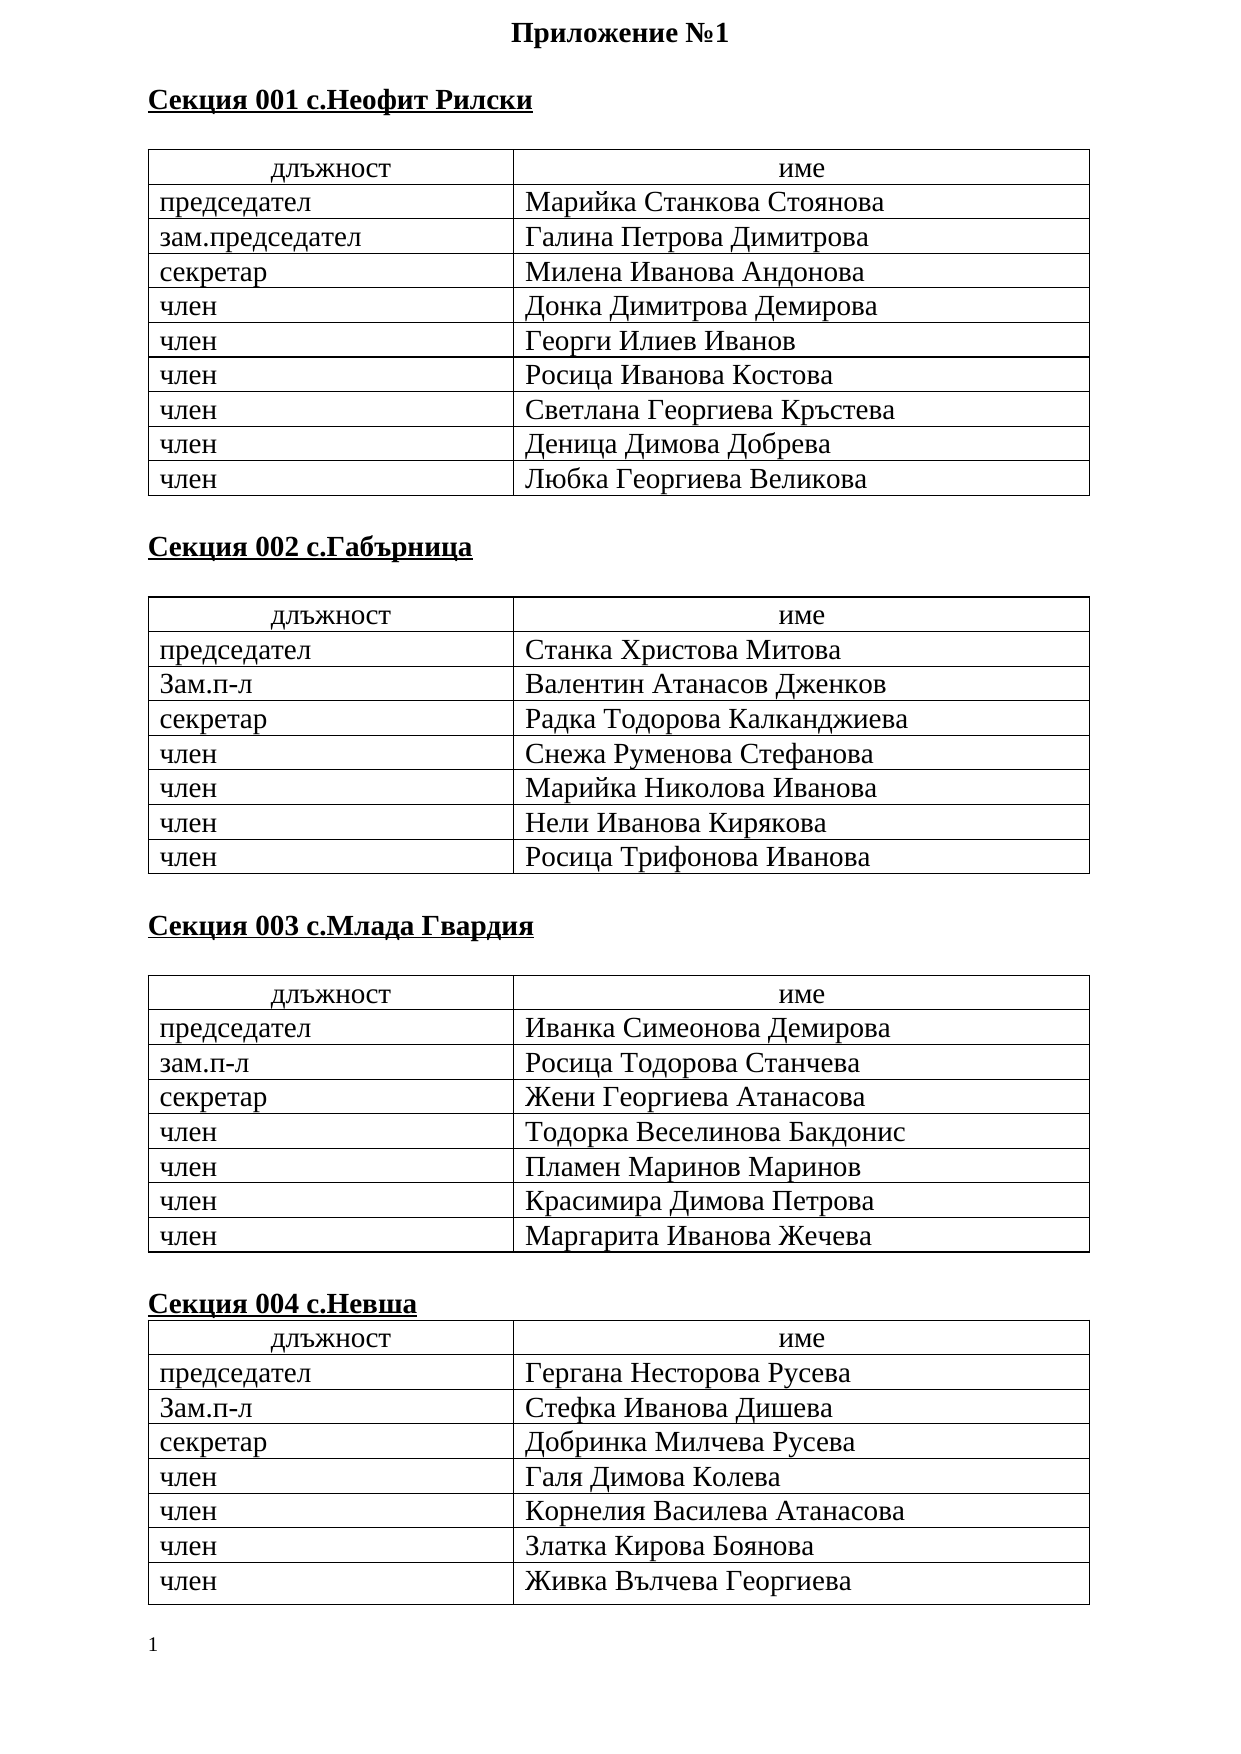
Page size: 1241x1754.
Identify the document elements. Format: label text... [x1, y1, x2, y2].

table_cell член [149, 1183, 513, 1217]
table_header длъжност [149, 1321, 513, 1354]
table_cell член [149, 358, 513, 391]
table_cell Маргарита Иванова Жечева [514, 1218, 1089, 1251]
table_cell Донка Димитрова Демирова [514, 288, 1089, 322]
table_cell Росица Трифонова Иванова [514, 840, 1089, 873]
table_header длъжност [149, 598, 513, 631]
text Секция 003 с.Млада Гвардия [148, 908, 1093, 941]
table_cell член [149, 1563, 513, 1604]
table_cell зам.председател [149, 219, 513, 253]
table_cell Милена Иванова Андонова [514, 254, 1089, 287]
table_cell Тодорка Веселинова Бакдонис [514, 1114, 1089, 1148]
text Секция 001 с.Неофит Рилски [148, 82, 1152, 115]
table_cell Зам.п-л [149, 1390, 513, 1423]
text Секция 002 с.Габърница [148, 529, 1093, 563]
table_cell Деница Димова Добрева [514, 427, 1089, 460]
table_cell член [149, 1218, 513, 1251]
table_cell Жени Георгиева Атанасова [514, 1080, 1089, 1113]
table_cell председател [149, 632, 513, 666]
table_cell Валентин Атанасов Дженков [514, 667, 1089, 700]
table_cell Станка Христова Митова [514, 632, 1089, 666]
table_cell член [149, 392, 513, 426]
table_cell член [149, 1114, 513, 1148]
table_cell председател [149, 1355, 513, 1389]
table_cell Радка Тодорова Калканджиева [514, 701, 1089, 735]
table_cell зам.п-л [149, 1045, 513, 1078]
table_cell член [149, 427, 513, 460]
table_cell Нели Иванова Кирякова [514, 805, 1089, 838]
table_cell Стефка Иванова Дишева [514, 1390, 1089, 1423]
table_header име [514, 150, 1089, 183]
table_cell член [149, 770, 513, 804]
table_cell член [149, 1494, 513, 1527]
text Приложение №1 [148, 15, 1093, 48]
table_header длъжност [149, 976, 513, 1009]
table_cell Марийка Станкова Стоянова [514, 185, 1089, 218]
table_cell секретар [149, 1424, 513, 1458]
table_cell Светлана Георгиева Кръстева [514, 392, 1089, 426]
table_cell Корнелия Василева Атанасова [514, 1494, 1089, 1527]
table_cell Галя Димова Колева [514, 1459, 1089, 1492]
table_cell член [149, 1459, 513, 1492]
table_cell Любка Георгиева Великова [514, 461, 1089, 495]
table_cell Росица Тодорова Станчева [514, 1045, 1089, 1078]
table_cell Марийка Николова Иванова [514, 770, 1089, 804]
table_cell Снежа Руменова Стефанова [514, 736, 1089, 769]
table_cell Галина Петрова Димитрова [514, 219, 1089, 253]
table_cell член [149, 461, 513, 495]
table_cell Георги Илиев Иванов [514, 323, 1089, 356]
table_cell Зам.п-л [149, 667, 513, 700]
table_header длъжност [149, 150, 513, 183]
table_cell Живка Вълчева Георгиева [514, 1563, 1089, 1604]
table_header име [514, 976, 1089, 1009]
table_cell Иванка Симеонова Демирова [514, 1010, 1089, 1044]
table_header име [514, 598, 1089, 631]
table_cell Красимира Димова Петрова [514, 1183, 1089, 1217]
table_cell член [149, 1149, 513, 1182]
table_cell председател [149, 185, 513, 218]
table_cell член [149, 1528, 513, 1562]
table_cell Добринка Милчева Русева [514, 1424, 1089, 1458]
table_cell член [149, 323, 513, 356]
table_cell Росица Иванова Костова [514, 358, 1089, 391]
table_cell член [149, 288, 513, 322]
table_cell секретар [149, 254, 513, 287]
table_cell член [149, 805, 513, 838]
table_cell секретар [149, 1080, 513, 1113]
table_cell Пламен Маринов Маринов [514, 1149, 1089, 1182]
text Секция 004 с.Невша [148, 1286, 1093, 1319]
table_cell председател [149, 1010, 513, 1044]
table_cell Гергана Несторова Русева [514, 1355, 1089, 1389]
table_cell Златка Кирова Боянова [514, 1528, 1089, 1562]
table_cell секретар [149, 701, 513, 735]
table_cell член [149, 840, 513, 873]
table_cell член [149, 736, 513, 769]
table_header име [514, 1321, 1089, 1354]
